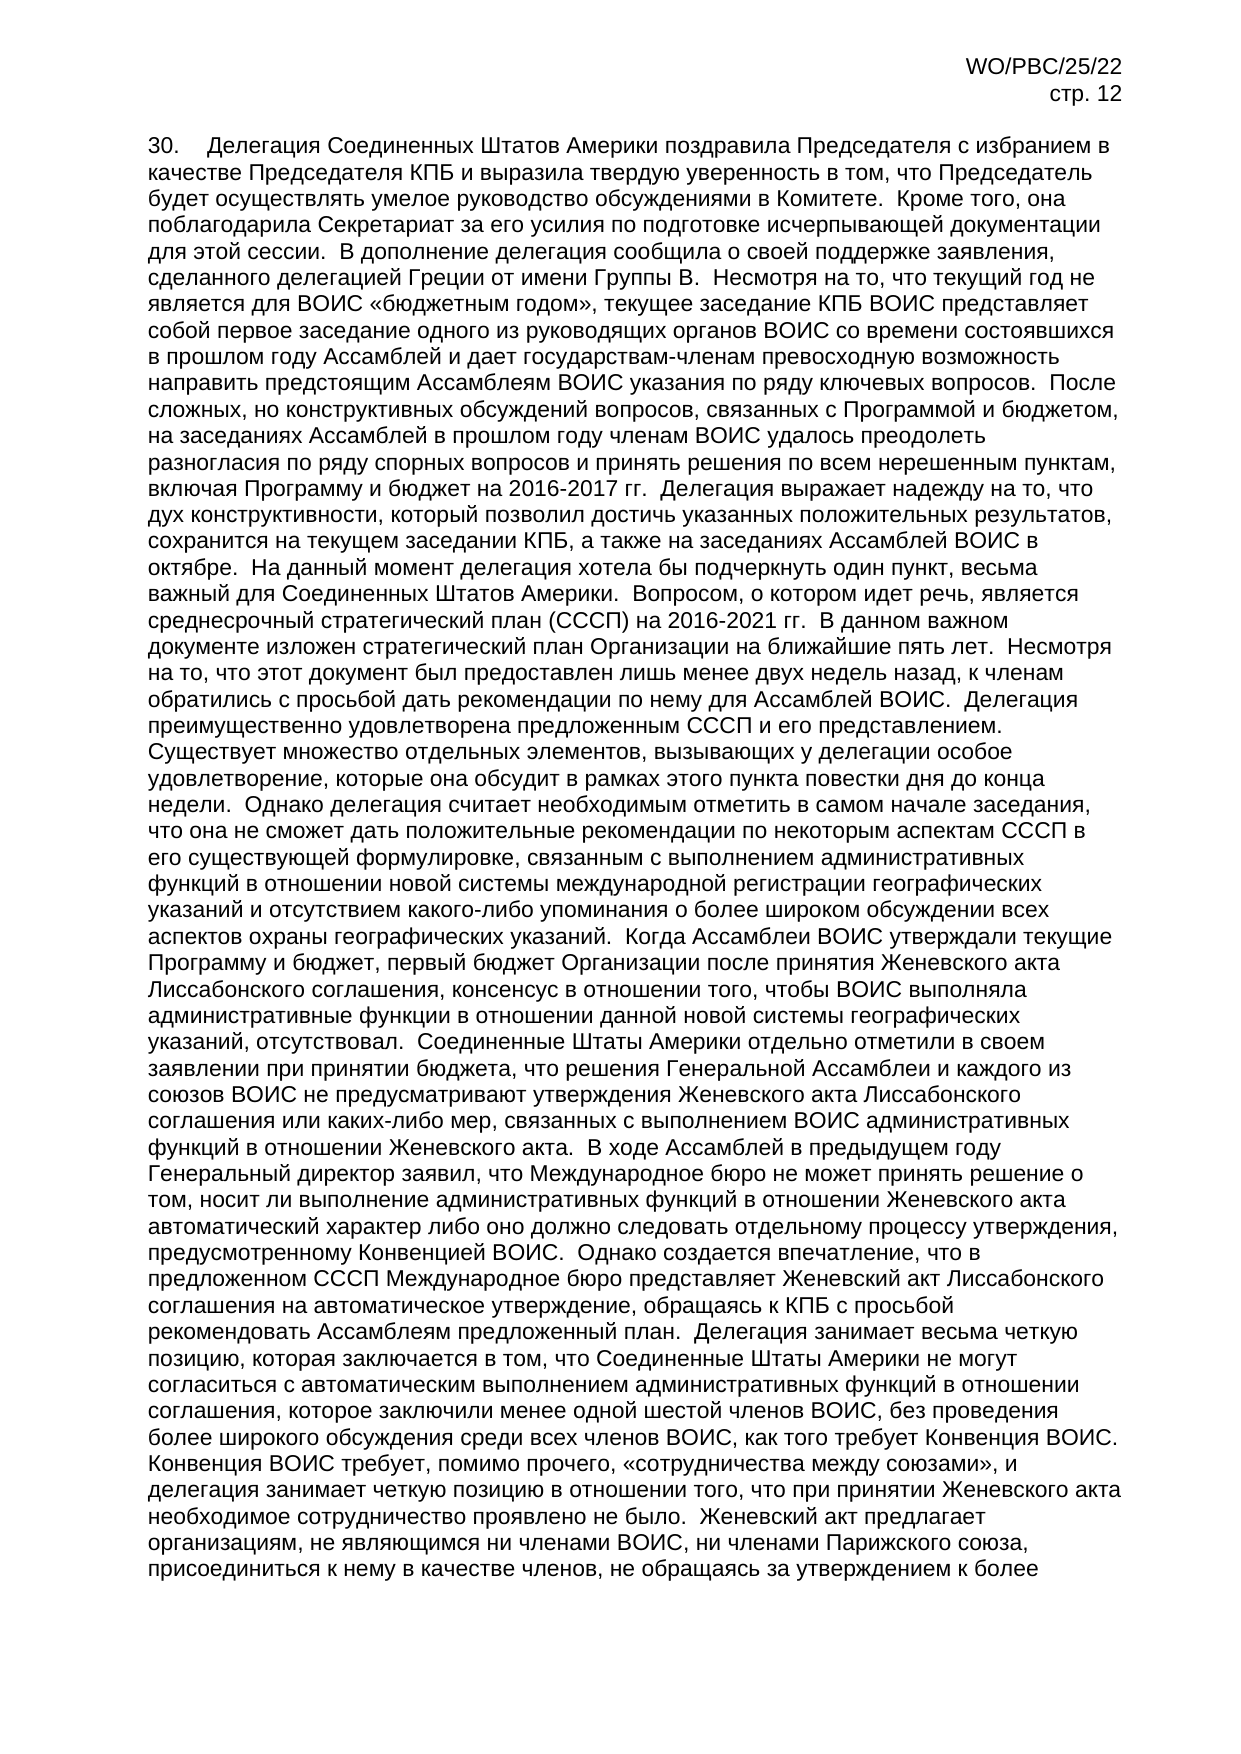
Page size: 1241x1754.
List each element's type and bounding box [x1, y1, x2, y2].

list [148, 132, 1122, 1582]
